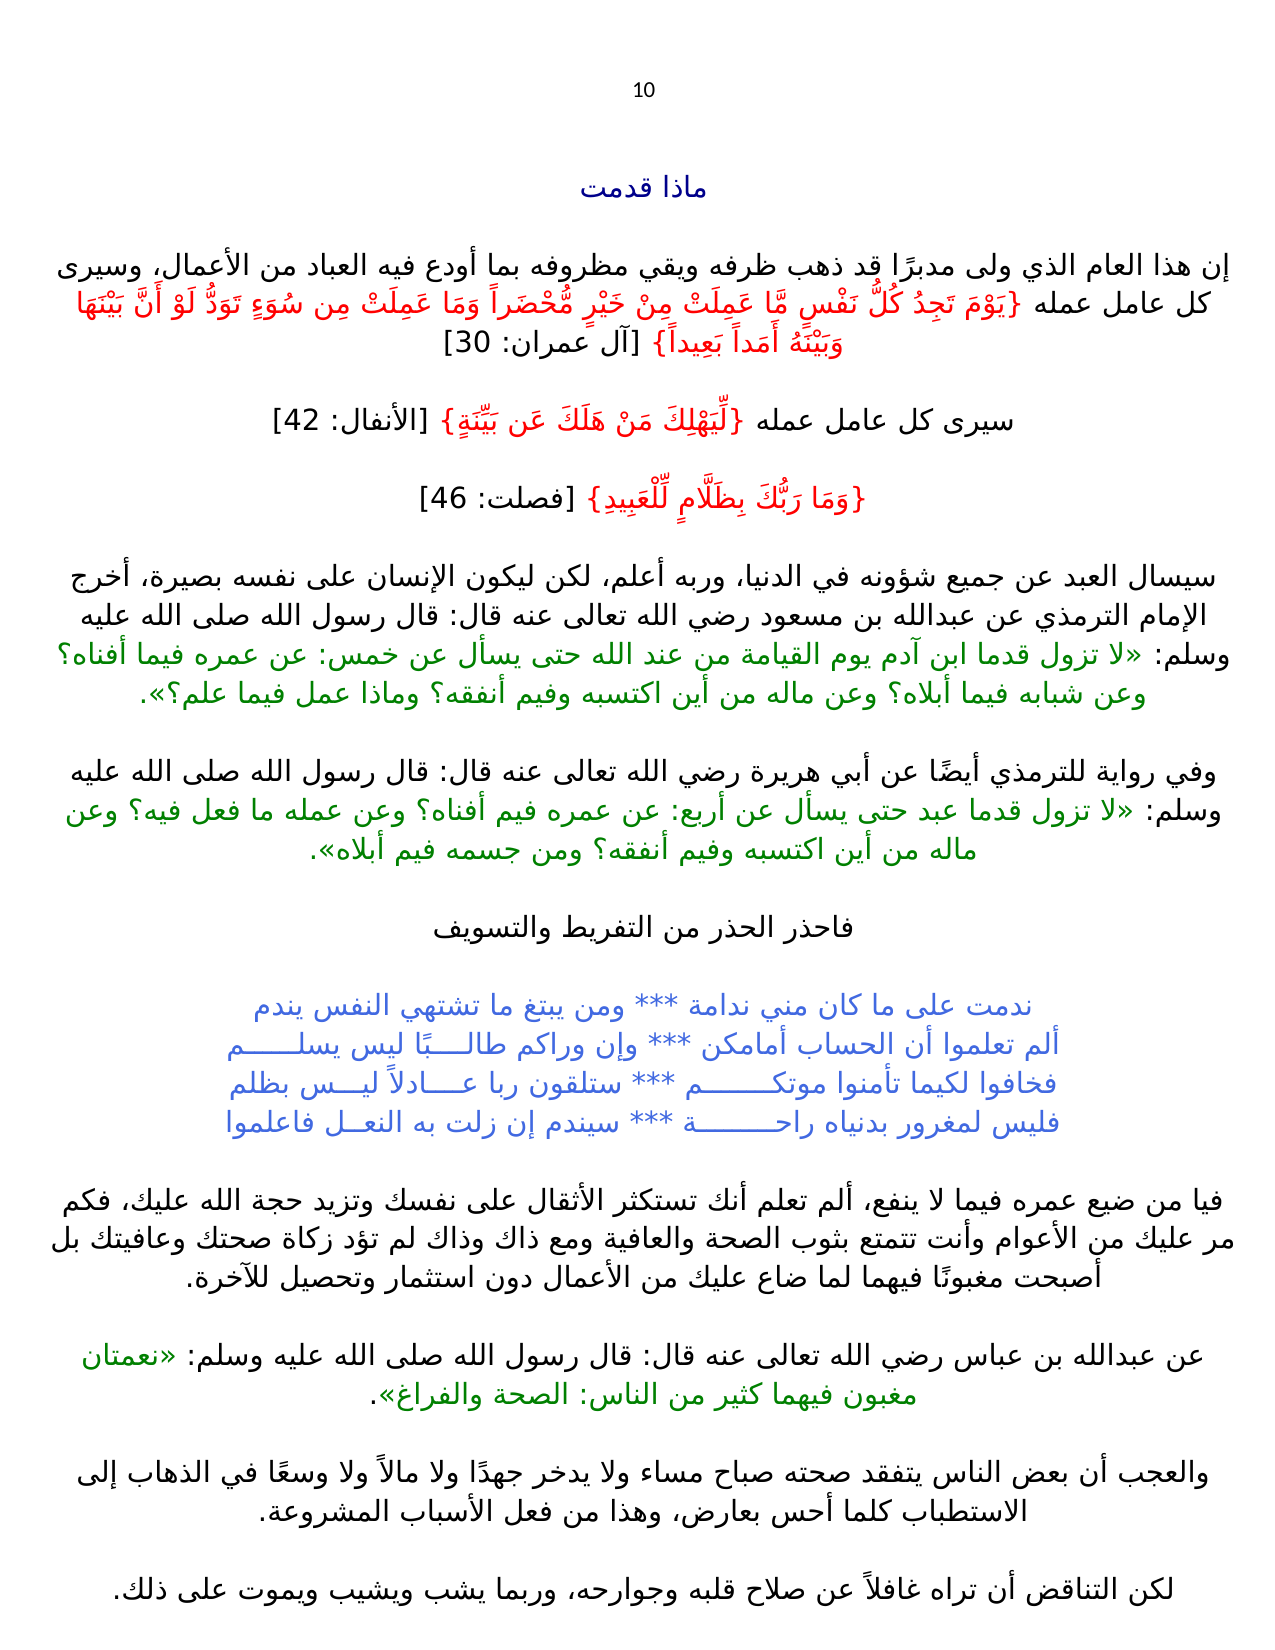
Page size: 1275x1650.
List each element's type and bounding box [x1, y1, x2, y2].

text [49, 131, 1237, 1606]
